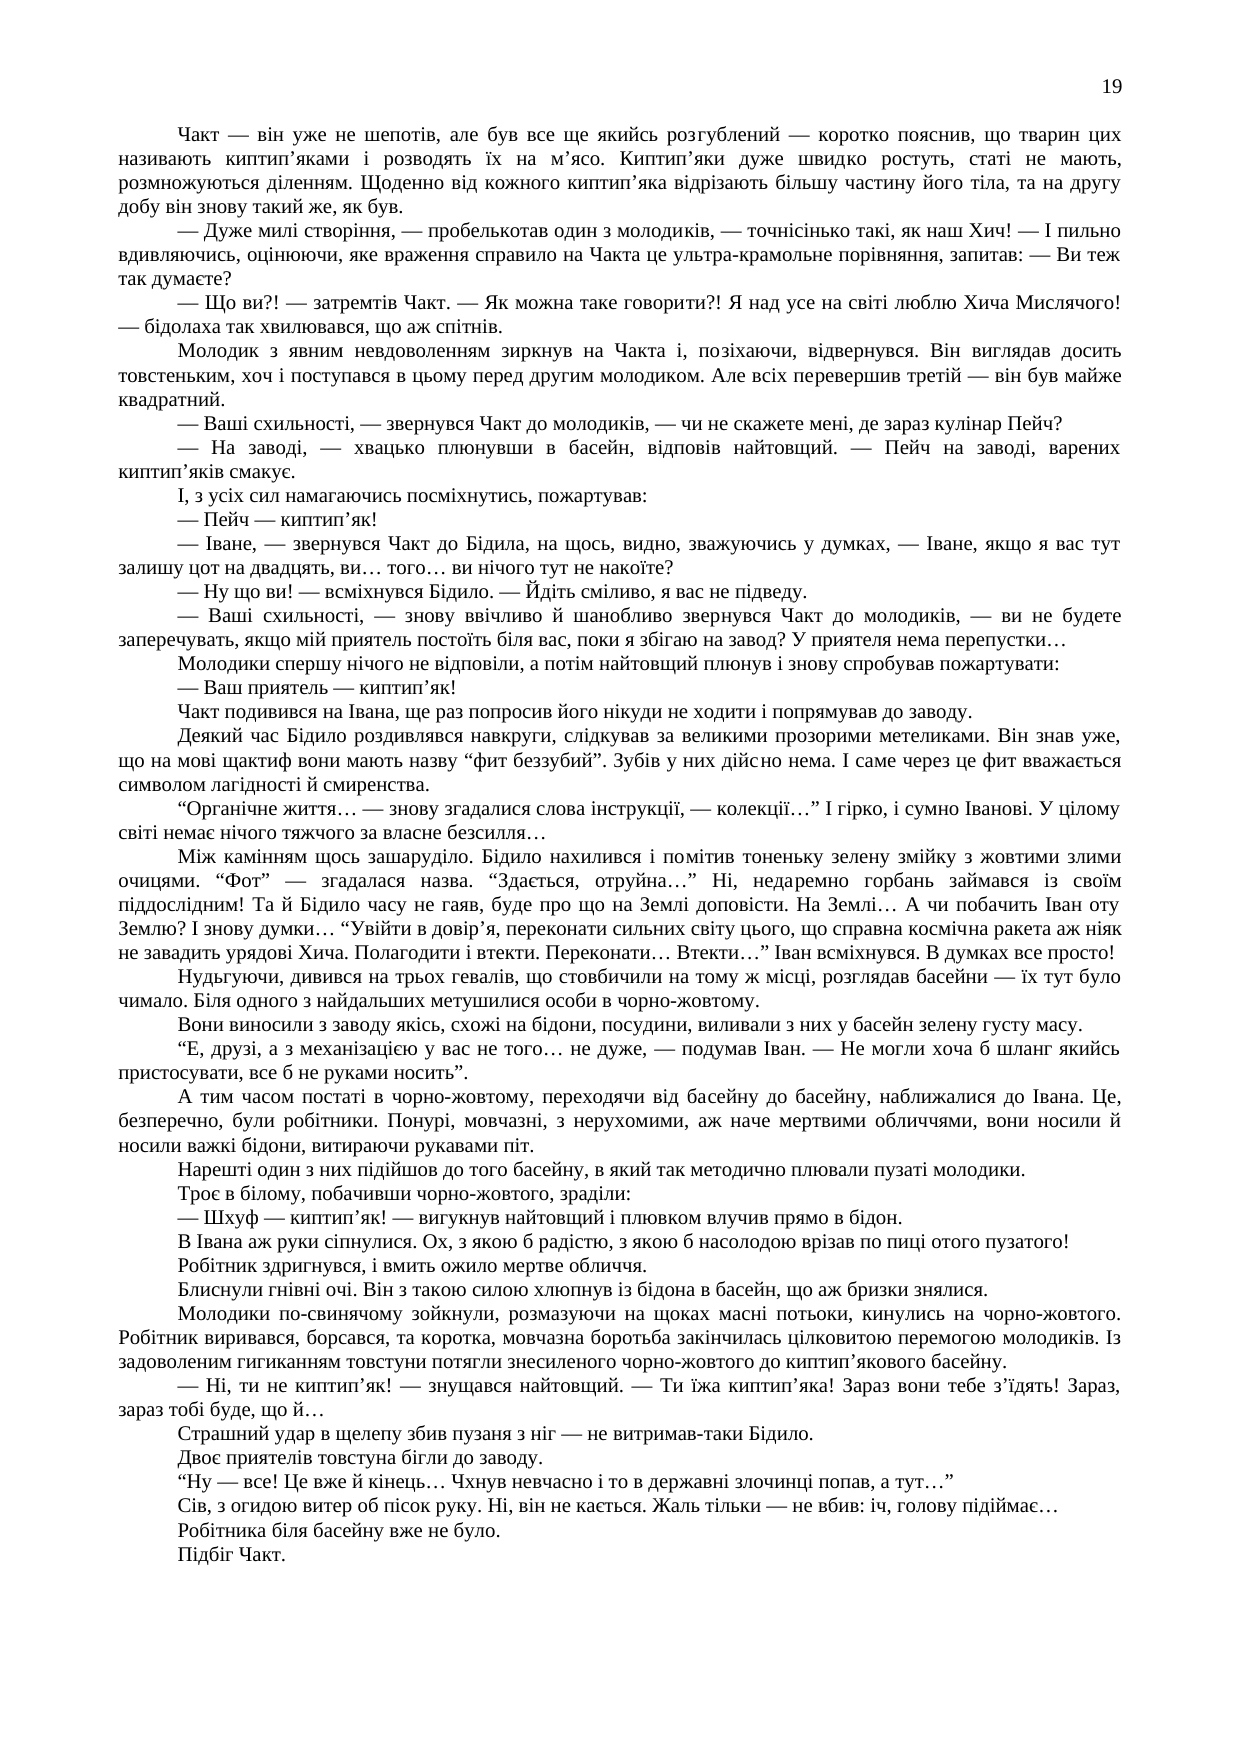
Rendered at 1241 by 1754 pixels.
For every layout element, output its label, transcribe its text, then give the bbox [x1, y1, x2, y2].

text “Ну — все! Це вже й кінець… Чхнув невчасно і то в державні злочинці попав, а тут…” [118, 1469, 1122, 1493]
text — Іване, — звернувся Чакт до Бідила, на щось, видно, зважуючись у думках, — Іване, якщо я вас тут залишу цот на двадцять, ви… того… ви нічого тут не накоїте? [118, 531, 1122, 579]
text Нудьгуючи, дивився на трьох гевалів, що стовбичили на тому ж місці, розглядав басейни — їх тут було чимало. Біля одного з найдальших метушилися особи в чорно-жовтому. [118, 964, 1122, 1012]
text Між камінням щось зашаруділо. Бідило нахилився і помітив тоненьку зелену змійку з жовтими злими очицями. “Фот” — згадалася назва. “Здається, отруйна…” Ні, недаремно горбань займався із своїм піддослідним! Та й Бідило часу не гаяв, буде про що на Землі доповісти. На Землі… А чи побачить Іван оту Землю? І знову думки… “Увійти в довір’я, переконати сильних світу цього, що справна космічна ракета аж ніяк не завадить урядові Хича. Полагодити і втекти. Переконати… Втекти…” Іван всміхнувся. В думках все просто! [118, 844, 1122, 964]
text — Ні, ти не киптип’як! — знущався найтовщий. — Ти їжа киптип’яка! Зараз вони тебе з’їдять! Зараз, зараз тобі буде, що й… [118, 1373, 1122, 1421]
text Молодики спершу нічого не відповіли, а потім найтовщий плюнув і знову спробував пожартувати: [118, 651, 1122, 675]
text Чакт — він уже не шепотів, але був все ще якийсь розгублений — коротко пояснив, що тварин цих називають киптип’яками і розводять їх на м’ясо. Киптип’яки дуже швидко ростуть, статі не мають, розмножуються діленням. Щоденно від кожного киптип’яка відрізають більшу частину його тіла, та на другу добу він знову такий же, як був. [118, 122, 1122, 218]
text І, з усіх сил намагаючись посміхнутись, пожартував: [118, 483, 1122, 507]
text Нарешті один з них підійшов до того басейну, в який так методично плювали пузаті молодики. [118, 1157, 1122, 1181]
text В Івана аж руки сіпнулися. Ох, з якою б радістю, з якою б насолодою врізав по пиці отого пузатого! [118, 1229, 1122, 1253]
text Робітника біля басейну вже не було. [118, 1517, 1122, 1542]
text Деякий час Бідило роздивлявся навкруги, слідкував за великими прозорими метеликами. Він знав уже, що на мові щактиф вони мають назву “фит беззубий”. Зубів у них дійсно нема. І саме через це фит вважається символом лагідності й смиренства. [118, 723, 1122, 796]
text — Що ви?! — затремтів Чакт. — Як можна таке говорити?! Я над усе на світі люблю Хича Мислячого! — бідолаха так хвилювався, що аж спітнів. [118, 290, 1122, 338]
text Підбіг Чакт. [118, 1542, 1122, 1566]
text — Ваш приятель — киптип’як! [118, 675, 1122, 699]
text Молодики по-свинячому зойкнули, розмазуючи на щоках масні потьоки, кинулись на чорно-жовтого. Робітник виривався, борсався, та коротка, мовчазна боротьба закінчилась цілковитою перемогою молодиків. Із задоволеним гигиканням товстуни потягли знесиленого чорно-жовтого до киптип’якового басейну. [118, 1301, 1122, 1373]
text — Дуже милі створіння, — пробелькотав один з молодиків, — точнісінько такі, як наш Хич! — І пильно вдивляючись, оцінюючи, яке враження справило на Чакта це ультра-крамольне порівняння, запитав: — Ви теж так думаєте? [118, 218, 1122, 290]
text — Ваші схильності, — знову ввічливо й шанобливо звернувся Чакт до молодиків, — ви не будете заперечувать, якщо мій приятель постоїть біля вас, поки я збігаю на завод? У приятеля нема перепустки… [118, 603, 1122, 651]
text Робітник здригнувся, і вмить ожило мертве обличчя. [118, 1253, 1122, 1277]
text Страшний удар в щелепу збив пузаня з ніг — не витримав-таки Бідило. [118, 1421, 1122, 1445]
text Молодик з явним невдоволенням зиркнув на Чакта і, позіхаючи, відвернувся. Він виглядав досить товстеньким, хоч і поступався в цьому перед другим молодиком. Але всіх перевершив третій — він був майже квадратний. [118, 338, 1122, 411]
text — Ваші схильності, — звернувся Чакт до молодиків, — чи не скажете мені, де зараз кулінар Пейч? [118, 411, 1122, 435]
text Троє в білому, побачивши чорно-жовтого, зраділи: [118, 1181, 1122, 1205]
text Сів, з огидою витер об пісок руку. Ні, він не кається. Жаль тільки — не вбив: іч, голову підіймає… [118, 1493, 1122, 1517]
text — Пейч — киптип’як! [118, 507, 1122, 531]
text А тим часом постаті в чорно-жовтому, переходячи від басейну до басейну, наближалися до Івана. Це, безперечно, були робітники. Понурі, мовчазні, з нерухомими, аж наче мертвими обличчями, вони носили й носили важкі бідони, витираючи рукавами піт. [118, 1084, 1122, 1157]
text — На заводі, — хвацько плюнувши в басейн, відповів найтовщий. — Пейч на заводі, варених киптип’яків смакує. [118, 435, 1122, 483]
text “Е, друзі, а з механізацією у вас не того… не дуже, — подумав Іван. — Не могли хоча б шланг якийсь пристосувати, все б не руками носить”. [118, 1036, 1122, 1084]
text Блиснули гнівні очі. Він з такою силою хлюпнув із бідона в басейн, що аж бризки знялися. [118, 1277, 1122, 1301]
text Двоє приятелів товстуна бігли до заводу. [118, 1445, 1122, 1469]
text “Органічне життя… — знову згадалися слова інструкції, — колекції…” І гірко, і сумно Іванові. У цілому світі немає нічого тяжчого за власне безсилля… [118, 796, 1122, 844]
text Чакт подивився на Івана, ще раз попросив його нікуди не ходити і попрямував до заводу. [118, 699, 1122, 723]
text Вони виносили з заводу якісь, схожі на бідони, посудини, виливали з них у басейн зелену густу масу. [118, 1012, 1122, 1036]
text — Шхуф — киптип’як! — вигукнув найтовщий і плювком влучив прямо в бідон. [118, 1205, 1122, 1229]
text — Ну що ви! — всміхнувся Бідило. — Йдіть сміливо, я вас не підведу. [118, 579, 1122, 603]
